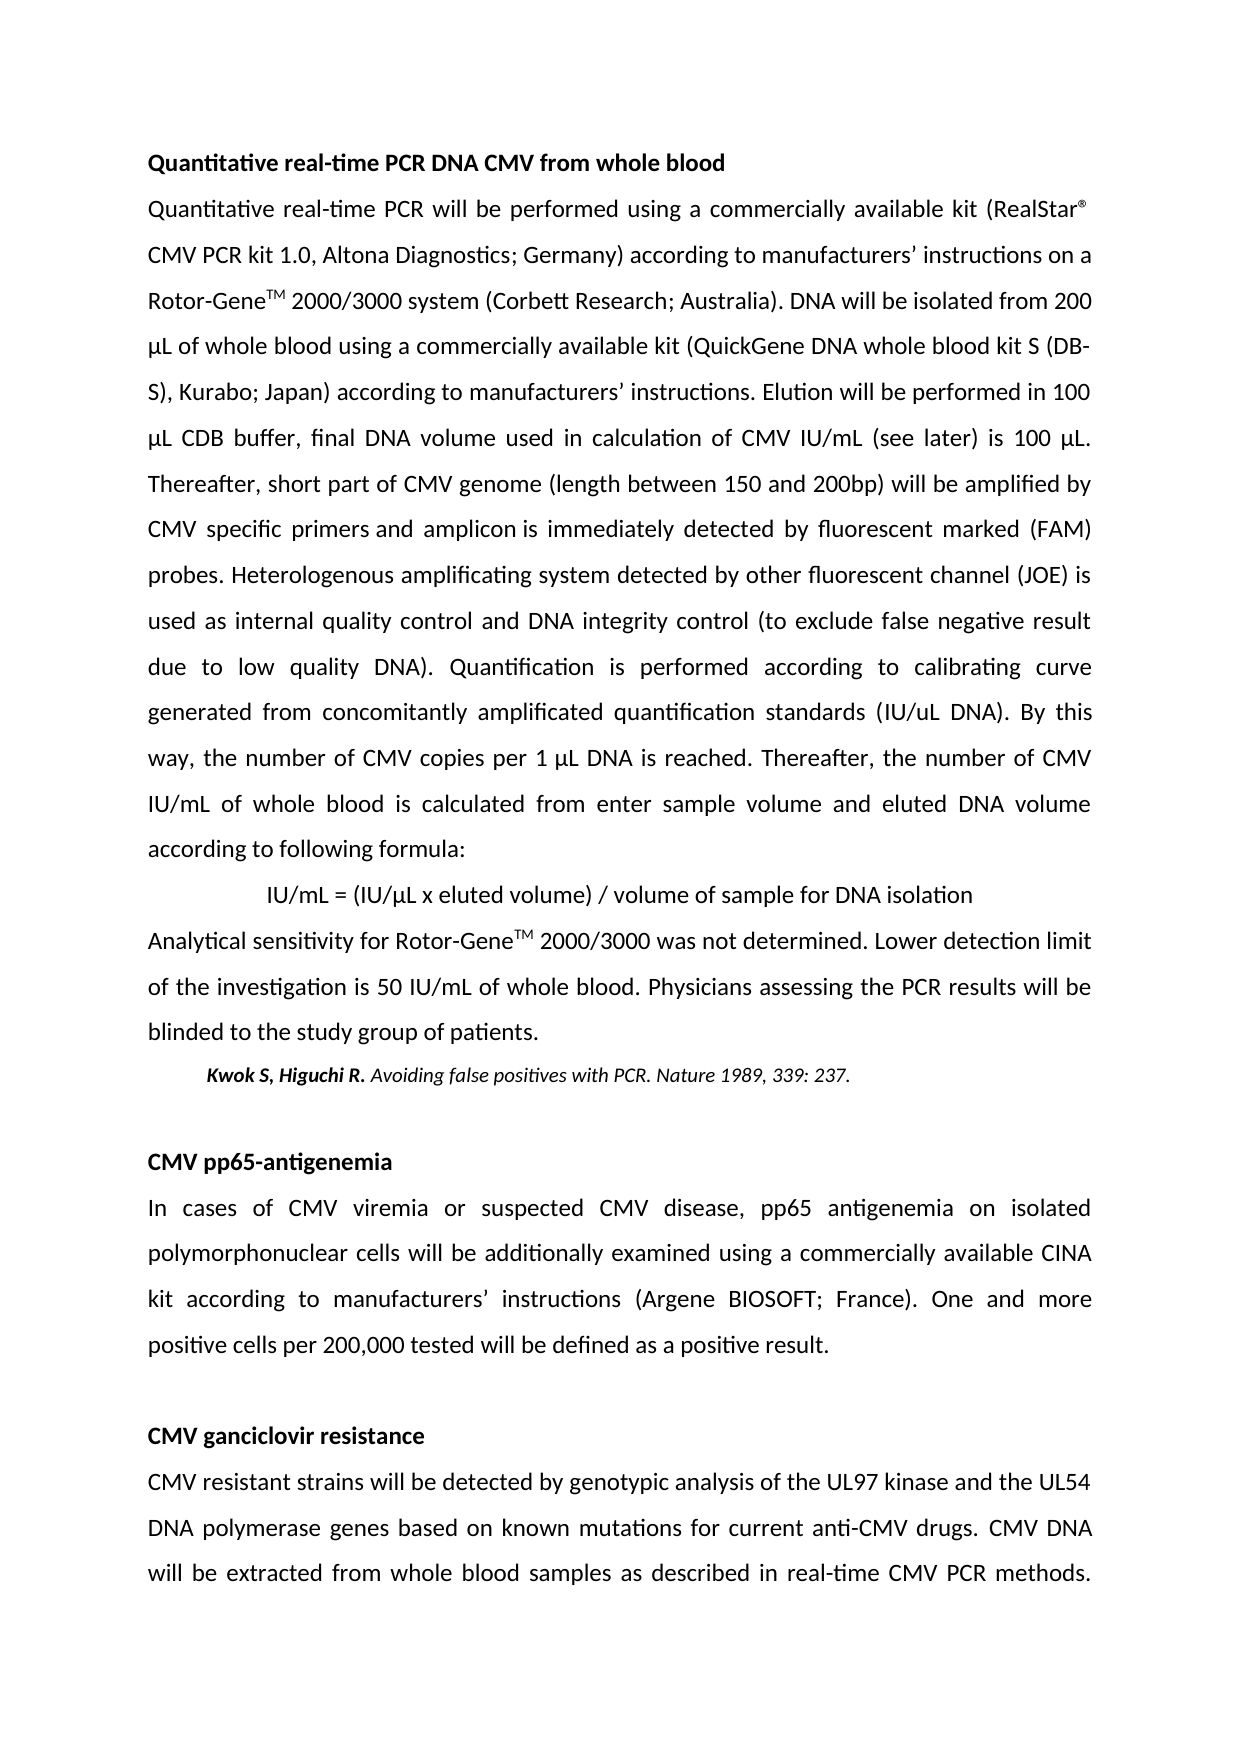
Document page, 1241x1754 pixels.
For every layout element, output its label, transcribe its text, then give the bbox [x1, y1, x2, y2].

text CMV ganciclovir resistance [148, 1420, 1093, 1451]
text Analytical sensitivity for Rotor-GeneTM 2000/3000 was not determined. Lower detection limit of the investigation is 50 IU/mL of whole blood. Physicians assessing the PCR results will be blinded to the study group of patients. [148, 925, 1093, 1047]
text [148, 1466, 1093, 1588]
text Quantitative real-time PCR will be performed using a commercially available kit (RealStar® CMV PCR kit 1.0, Altona Diagnostics; Germany) according to manufacturers’ instructions on a Rotor-GeneTM 2000/3000 system (Corbett Research; Australia). DNA will be isolated from 200 µL of whole blood using a commercially available kit (QuickGene DNA whole blood kit S (DB-S), Kurabo; Japan) according to manufacturers’ instructions. Elution will be performed in 100 µL CDB buffer, final DNA volume used in calculation of CMV IU/mL (see later) is 100 µL. Thereafter, short part of CMV genome (length between 150 and 200bp) will be amplified by CMV specific primers and amplicon is immediately detected by fluorescent marked (FAM) probes. Heterologenous amplificating system detected by other fluorescent channel (JOE) is used as internal quality control and DNA integrity control (to exclude false negative result due to low quality DNA). Quantification is performed according to calibrating curve generated from concomitantly amplificated quantification standards (IU/uL DNA). By this way, the number of CMV copies per 1 µL DNA is reached. Thereafter, the number of CMV IU/mL of whole blood is calculated from enter sample volume and eluted DNA volume according to following formula: [148, 193, 1093, 864]
text In cases of CMV viremia or suspected CMV disease, pp65 antigenemia on isolated polymorphonuclear cells will be additionally examined using a commercially available CINA kit according to manufacturers’ instructions (Argene BIOSOFT; France). One and more positive cells per 200,000 tested will be defined as a positive result. [148, 1192, 1093, 1359]
text IU/mL = (IU/µL x eluted volume) / volume of sample for DNA isolation [148, 879, 1093, 910]
text Kwok S, Higuchi R. Avoiding false positives with PCR. Nature 1989, 339: 237. [207, 1062, 1093, 1088]
text CMV pp65-antigenemia [148, 1146, 1093, 1177]
text Quantitative real-time PCR DNA CMV from whole blood [148, 148, 1093, 178]
